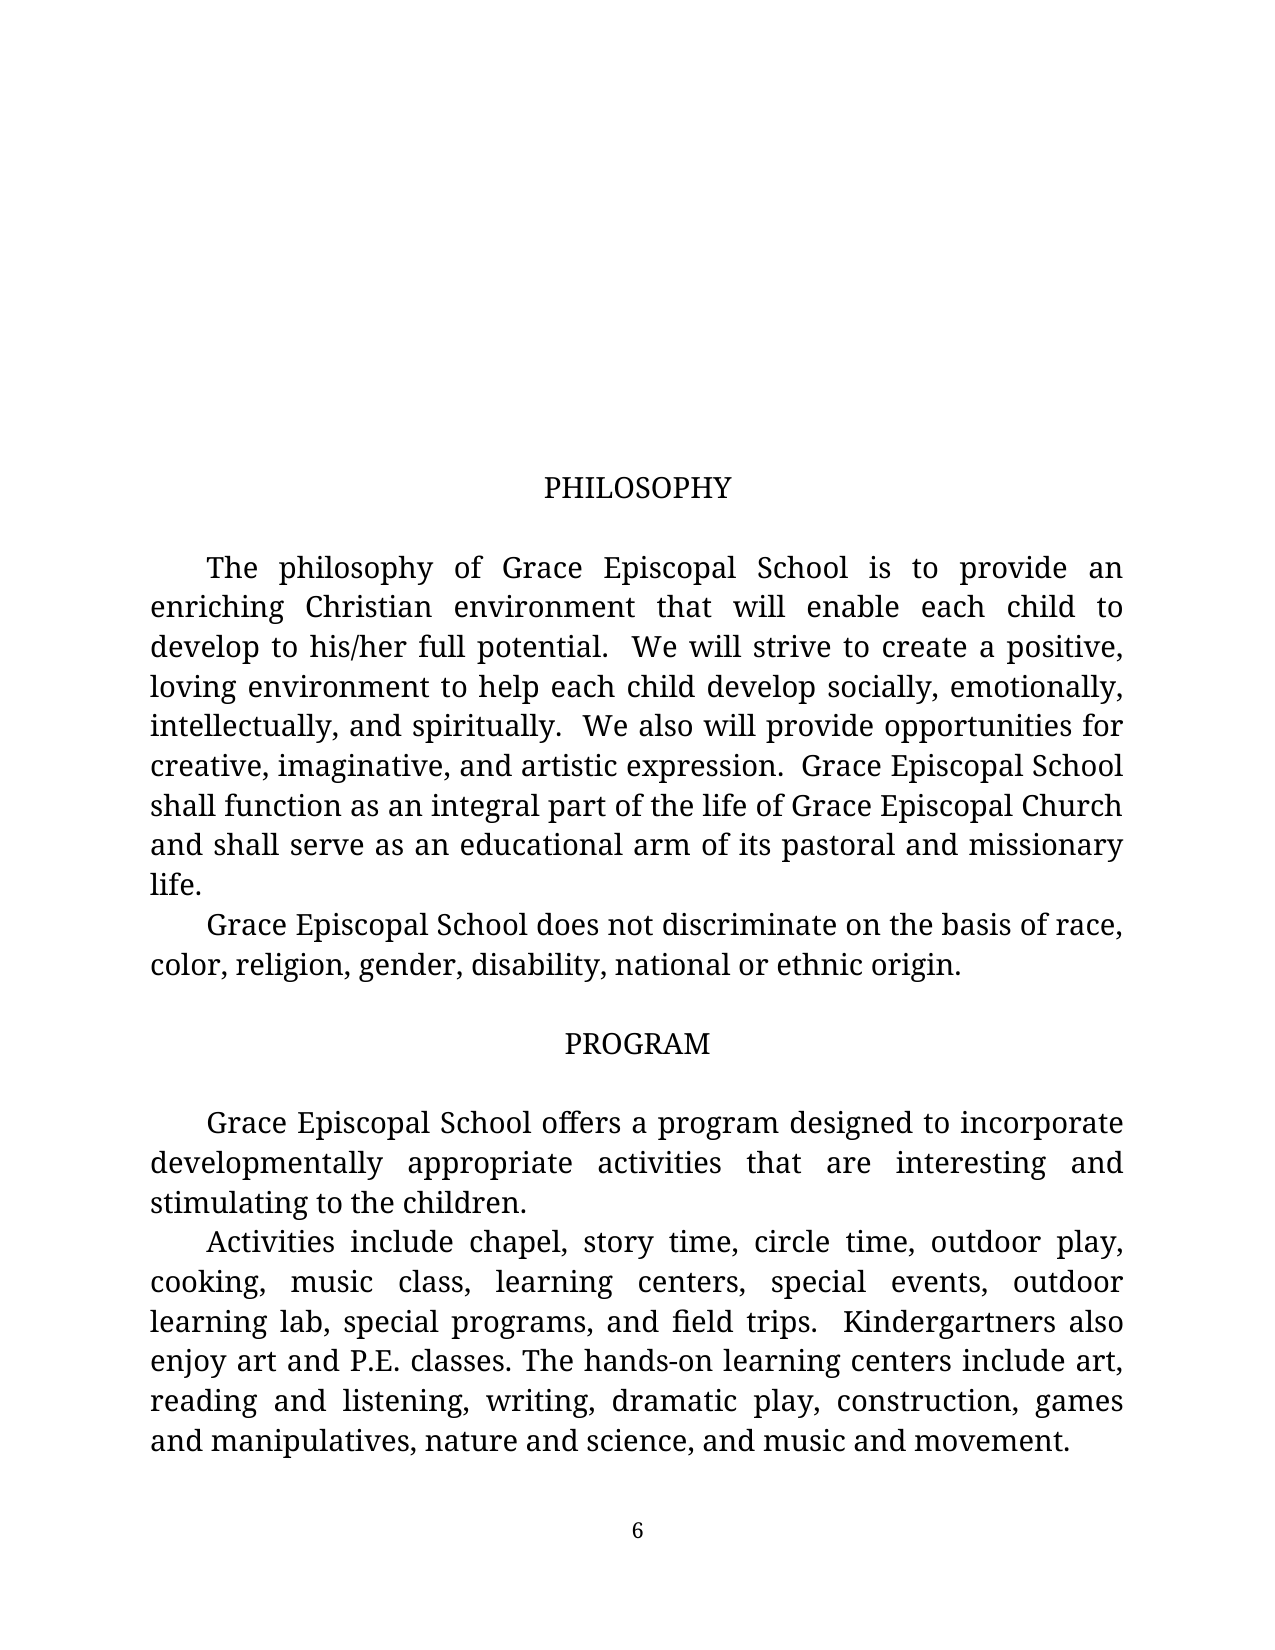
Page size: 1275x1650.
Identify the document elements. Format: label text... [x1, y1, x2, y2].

text The philosophy of Grace Episcopal School is to provide an enriching Christian environment that will enable each child to develop to his/her full potential. We will strive to create a positive, loving environment to help each child develop socially, emotionally, intellectually, and spiritually. We also will provide opportunities for creative, imaginative, and artistic expression. Grace Episcopal School shall function as an integral part of the life of Grace Episcopal Church and shall serve as an educational arm of its pastoral and missionary life. [150, 547, 1125, 904]
text PROGRAM [150, 1023, 1125, 1063]
text Activities include chapel, story time, circle time, outdoor play, cooking, music class, learning centers, special events, outdoor learning lab, special programs, and field trips. Kindergartners also enjoy art and P.E. classes. The hands-on learning centers include art, reading and listening, writing, dramatic play, construction, games and manipulatives, nature and science, and music and movement. [150, 1222, 1125, 1460]
text PHILOSOPHY [150, 467, 1125, 507]
text Grace Episcopal School does not discriminate on the basis of race, color, religion, gender, disability, national or ethnic origin. [150, 904, 1125, 983]
text Grace Episcopal School offers a program designed to incorporate developmentally appropriate activities that are interesting and stimulating to the children. [150, 1102, 1125, 1222]
